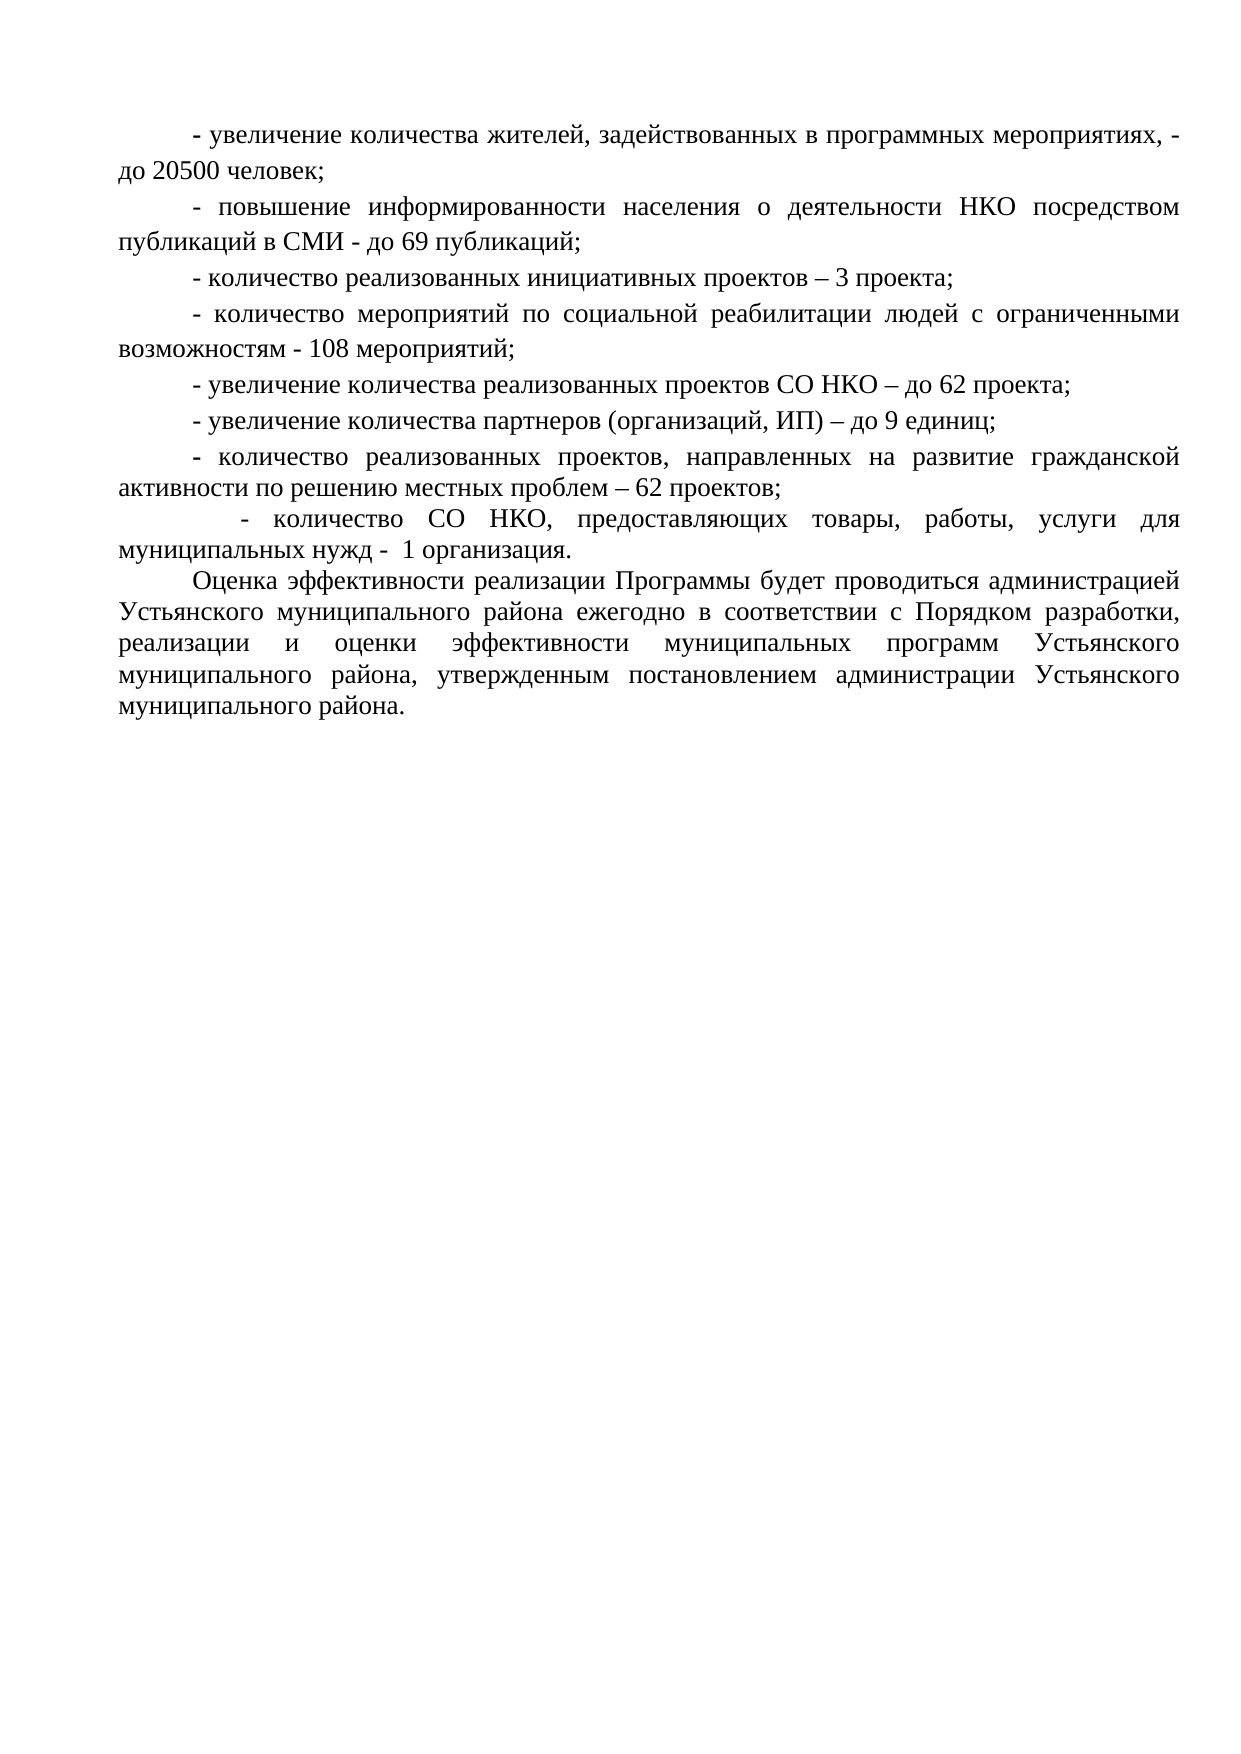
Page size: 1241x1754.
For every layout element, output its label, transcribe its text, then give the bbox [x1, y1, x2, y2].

text - увеличение количества жителей, задействованных в программных мероприятиях, - до 20500 человек; [118, 118, 1181, 185]
text - количество мероприятий по социальной реабилитации людей с ограниченными возможностям - 108 мероприятий; [118, 297, 1181, 364]
text Оценка эффективности реализации Программы будет проводиться администрацией Устьянского муниципального района ежегодно в соответствии с Порядком разработки, реализации и оценки эффективности муниципальных программ Устьянского муниципального района, утвержденным постановлением администрации Устьянского муниципального района. [118, 564, 1181, 720]
text - повышение информированности населения о деятельности НКО посредством публикаций в СМИ - до 69 публикаций; [118, 189, 1181, 256]
text - количество реализованных проектов, направленных на развитие гражданской активности по решению местных проблем – 62 проектов; [118, 440, 1181, 502]
text - количество СО НКО, предоставляющих товары, работы, услуги для муниципальных нужд - 1 организация. [118, 502, 1181, 564]
text - увеличение количества реализованных проектов СО НКО – до 62 проекта; [118, 368, 1181, 399]
text - количество реализованных инициативных проектов – 3 проекта; [118, 261, 1181, 292]
text - увеличение количества партнеров (организаций, ИП) – до 9 единиц; [118, 404, 1181, 435]
